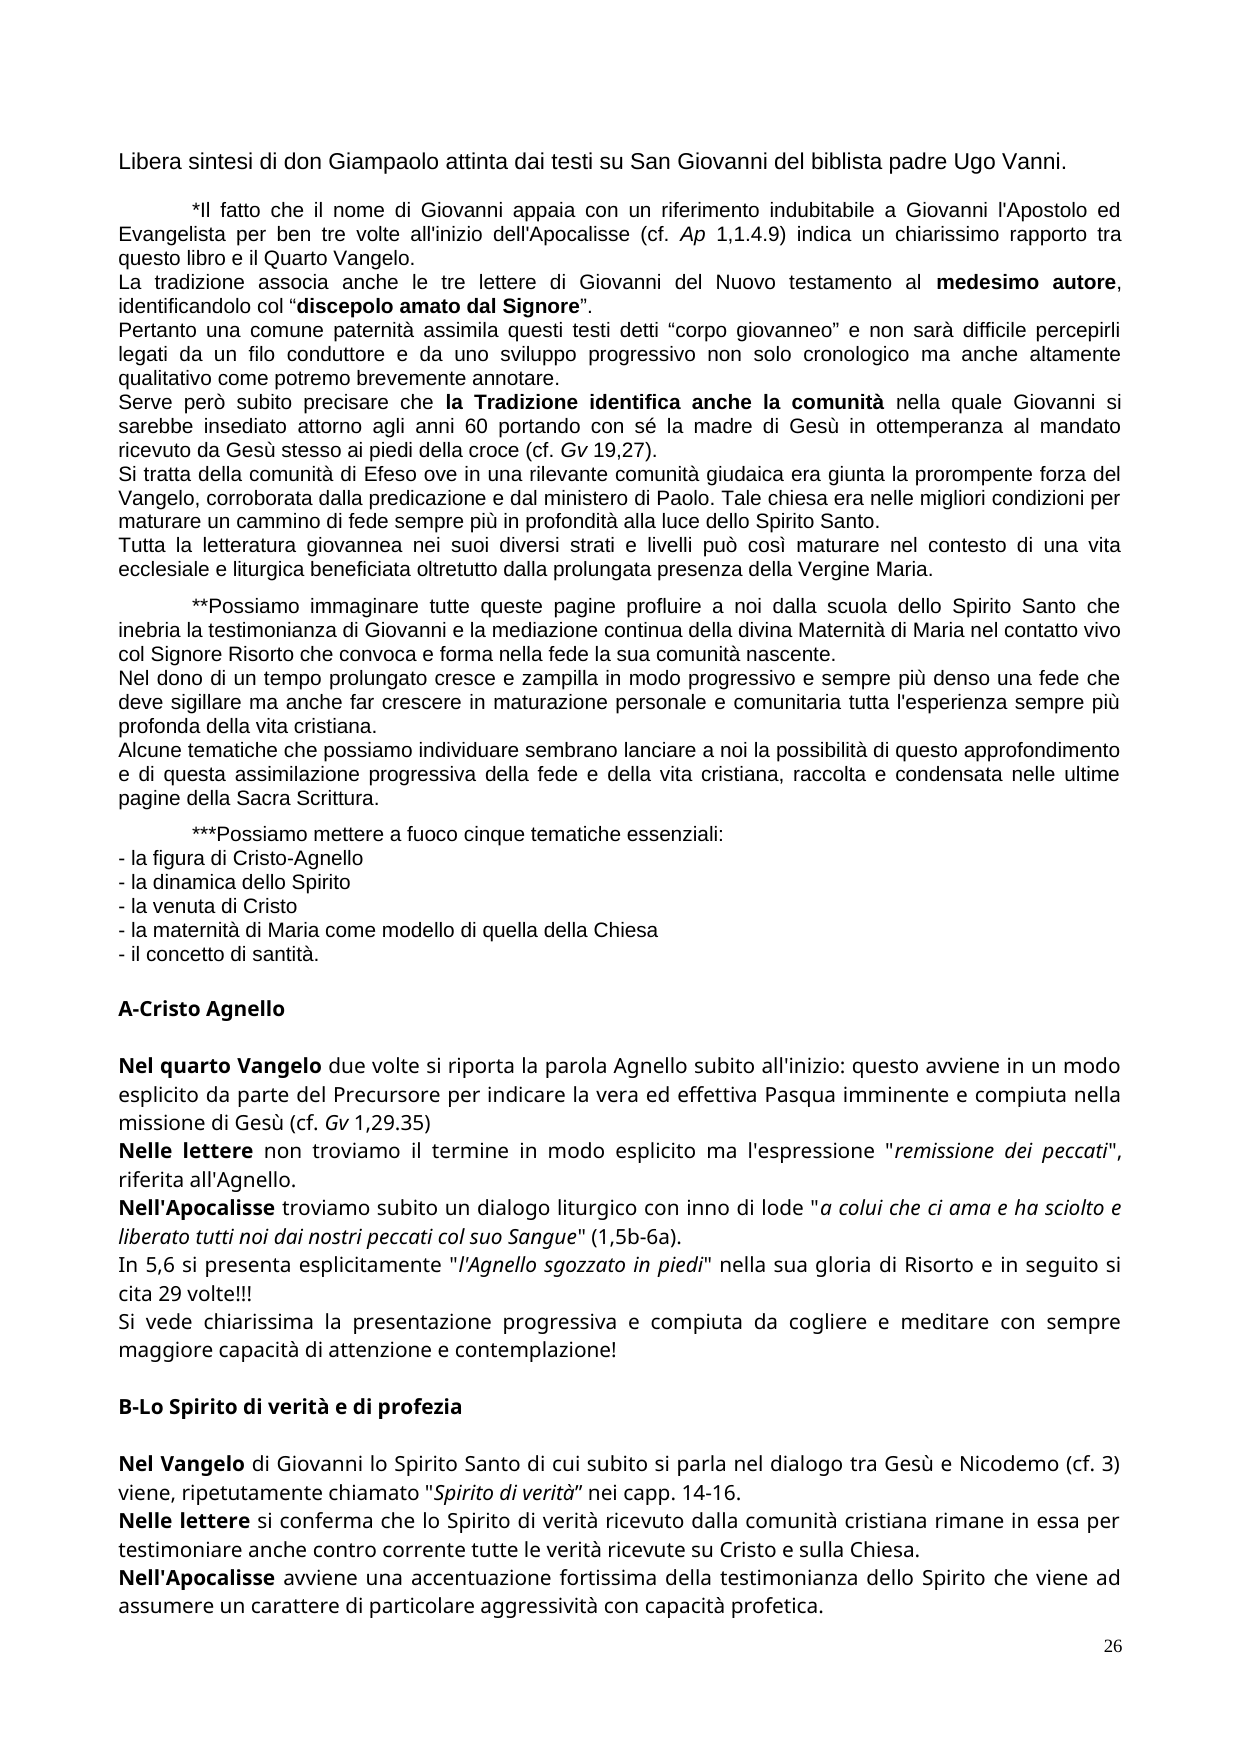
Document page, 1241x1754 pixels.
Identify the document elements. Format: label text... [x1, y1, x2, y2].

text Nel quarto Vangelo due volte si riporta la parola Agnello subito all'inizio: questo avviene in un modo esplicito da parte del Precursore per indicare la vera ed effettiva Pasqua imminente e compiuta nella missione di Gesù (cf. Gv 1,29.35) [118, 1051, 1122, 1137]
text ***Possiamo mettere a fuoco cinque tematiche essenziali: [118, 822, 1122, 846]
text Si tratta della comunità di Efeso ove in una rilevante comunità giudaica era giunta la prorompente forza del Vangelo, corroborata dalla predicazione e dal ministero di Paolo. Tale chiesa era nelle migliori condizioni per maturare un cammino di fede sempre più in profondità alla luce dello Spirito Santo. [118, 461, 1122, 533]
text Nell'Apocalisse troviamo subito un dialogo liturgico con inno di lode "a colui che ci ama e ha sciolto e liberato tutti noi dai nostri peccati col suo Sangue" (1,5b-6a). [118, 1193, 1122, 1250]
text Tutta la letteratura giovannea nei suoi diversi strati e livelli può così maturare nel contesto di una vita ecclesiale e liturgica beneficiata oltretutto dalla prolungata presenza della Vergine Maria. [118, 533, 1122, 581]
text B-Lo Spirito di verità e di profezia [118, 1392, 1122, 1421]
text *Il fatto che il nome di Giovanni appaia con un riferimento indubitabile a Giovanni l'Apostolo ed Evangelista per ben tre volte all'inizio dell'Apocalisse (cf. Ap 1,1.4.9) indica un chiarissimo rapporto tra questo libro e il Quarto Vangelo. [118, 198, 1122, 270]
text Nel dono di un tempo prolungato cresce e zampilla in modo progressivo e sempre più denso una fede che deve sigillare ma anche far crescere in maturazione personale e comunitaria tutta l'esperienza sempre più profonda della vita cristiana. [118, 666, 1122, 737]
text - la dinamica dello Spirito [118, 870, 1122, 894]
text Serve però subito precisare che la Tradizione identifica anche la comunità nella quale Giovanni si sarebbe insediato attorno agli anni 60 portando con sé la madre di Gesù in ottemperanza al mandato ricevuto da Gesù stesso ai piedi della croce (cf. Gv 19,27). [118, 389, 1122, 461]
text In 5,6 si presenta esplicitamente "l'Agnello sgozzato in piedi" nella sua gloria di Risorto e in seguito si cita 29 volte!!! [118, 1250, 1122, 1307]
text Nell'Apocalisse avviene una accentuazione fortissima della testimonianza dello Spirito che viene ad assumere un carattere di particolare aggressività con capacità profetica. [118, 1563, 1122, 1620]
text - la maternità di Maria come modello di quella della Chiesa [118, 918, 1122, 942]
text Pertanto una comune paternità assimila questi testi detti “corpo giovanneo” e non sarà difficile percepirli legati da un filo conduttore e da uno sviluppo progressivo non solo cronologico ma anche altamente qualitativo come potremo brevemente annotare. [118, 318, 1122, 389]
text Si vede chiarissima la presentazione progressiva e compiuta da cogliere e meditare con sempre maggiore capacità di attenzione e contemplazione! [118, 1307, 1122, 1364]
text Nelle lettere si conferma che lo Spirito di verità ricevuto dalla comunità cristiana rimane in essa per testimoniare anche contro corrente tutte le verità ricevute su Cristo e sulla Chiesa. [118, 1506, 1122, 1563]
text - la figura di Cristo-Agnello [118, 846, 1122, 870]
text - il concetto di santità. [118, 942, 1122, 966]
text Libera sintesi di don Giampaolo attinta dai testi su San Giovanni del biblista padre Ugo Vanni. [118, 148, 1122, 174]
text Nel Vangelo di Giovanni lo Spirito Santo di cui subito si parla nel dialogo tra Gesù e Nicodemo (cf. 3) viene, ripetutamente chiamato "Spirito di verità” nei capp. 14-16. [118, 1449, 1122, 1506]
text **Possiamo immaginare tutte queste pagine profluire a noi dalla scuola dello Spirito Santo che inebria la testimonianza di Giovanni e la mediazione continua della divina Maternità di Maria nel contatto vivo col Signore Risorto che convoca e forma nella fede la sua comunità nascente. [118, 594, 1122, 666]
text Alcune tematiche che possiamo individuare sembrano lanciare a noi la possibilità di questo approfondimento e di questa assimilazione progressiva della fede e della vita cristiana, raccolta e condensata nelle ultime pagine della Sacra Scrittura. [118, 737, 1122, 809]
text Nelle lettere non troviamo il termine in modo esplicito ma l'espressione "remissione dei peccati", riferita all'Agnello. [118, 1137, 1122, 1193]
text - la venuta di Cristo [118, 894, 1122, 918]
text La tradizione associa anche le tre lettere di Giovanni del Nuovo testamento al medesimo autore, identificandolo col “discepolo amato dal Signore”. [118, 270, 1122, 318]
text A-Cristo Agnello [118, 994, 1122, 1023]
